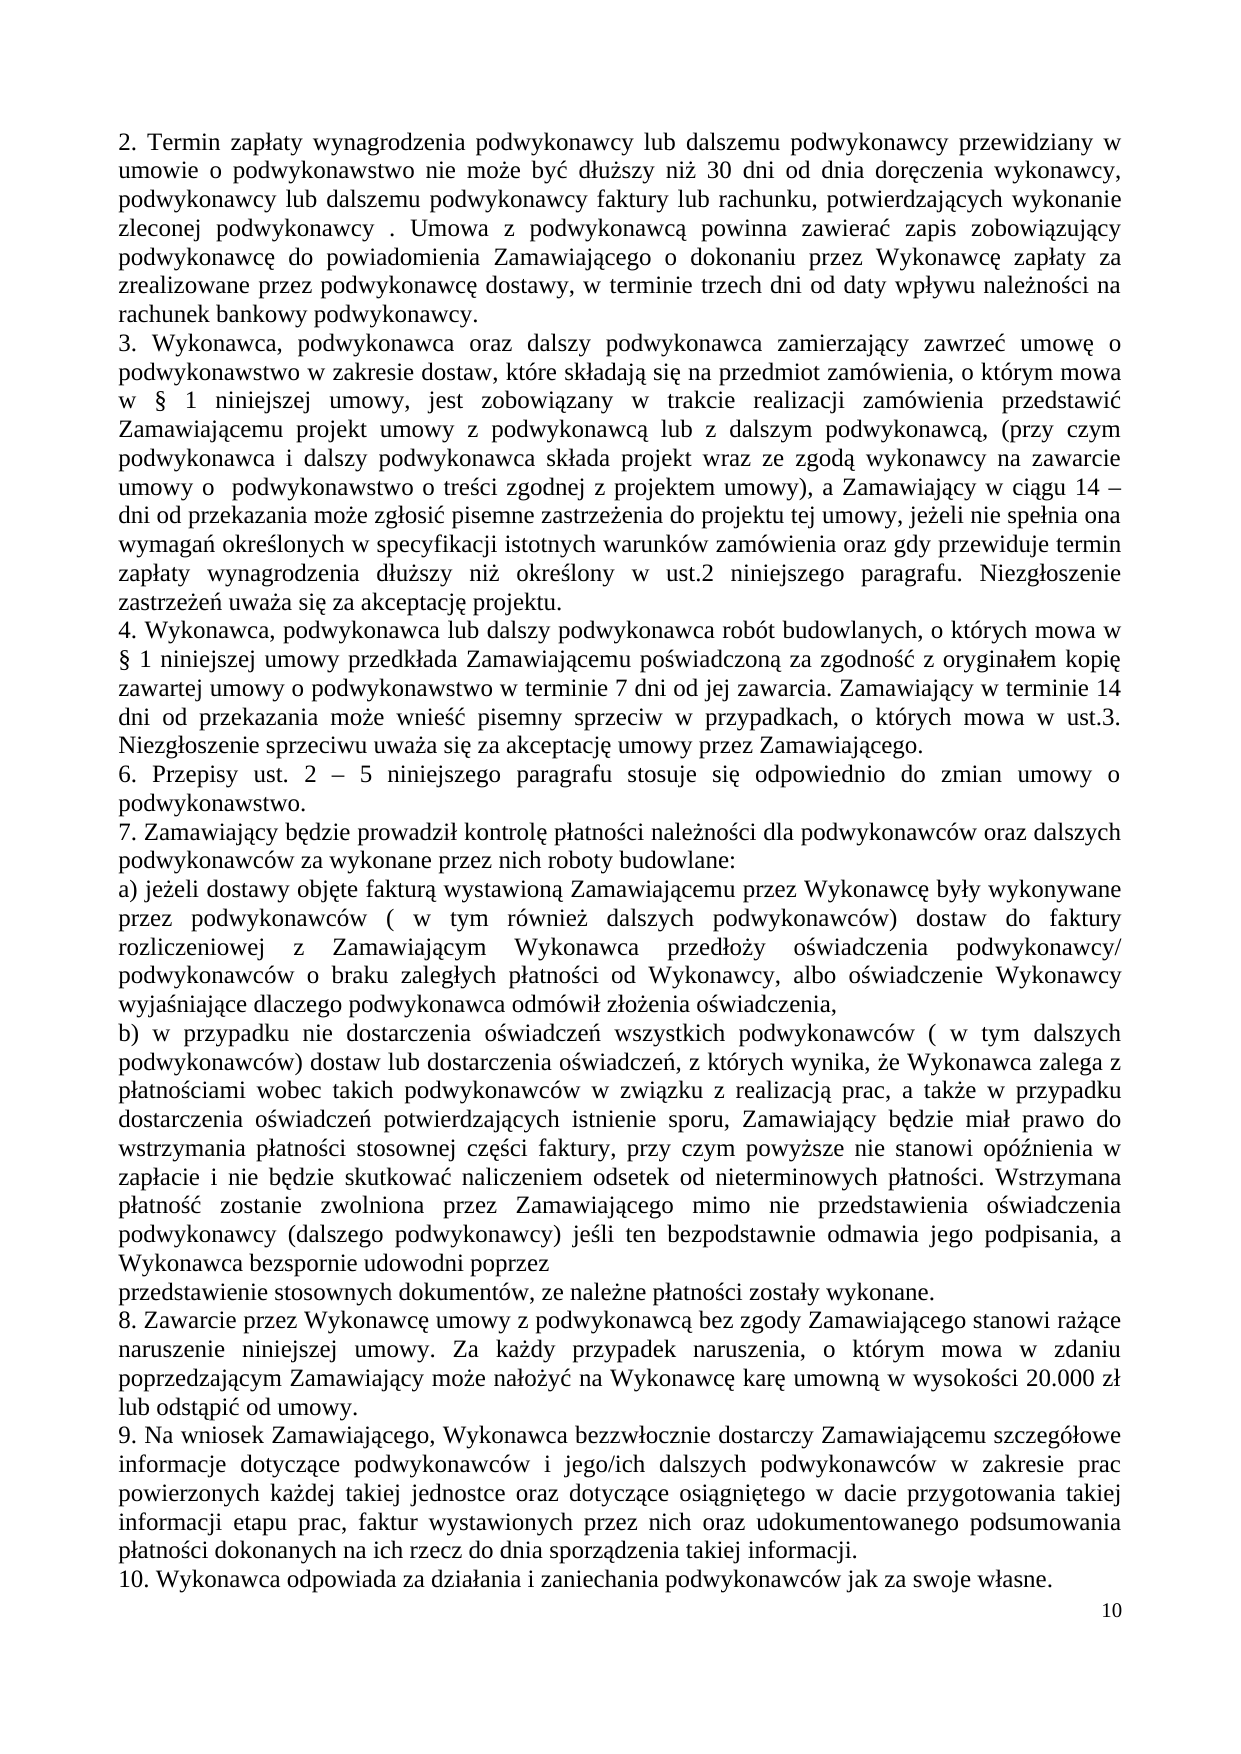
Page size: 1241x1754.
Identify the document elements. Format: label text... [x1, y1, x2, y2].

text a) jeżeli dostawy objęte fakturą wystawioną Zamawiającemu przez Wykonawcę były wykonywane przez podwykonawców ( w tym również dalszych podwykonawców) dostaw do faktury rozliczeniowej z Zamawiającym Wykonawca przedłoży oświadczenia podwykonawcy/ podwykonawców o braku zaległych płatności od Wykonawcy, albo oświadczenie Wykonawcy wyjaśniające dlaczego podwykonawca odmówił złożenia oświadczenia, [118, 874, 1122, 1018]
text b) w przypadku nie dostarczenia oświadczeń wszystkich podwykonawców ( w tym dalszych podwykonawców) dostaw lub dostarczenia oświadczeń, z których wynika, że Wykonawca zalega z płatnościami wobec takich podwykonawców w związku z realizacją prac, a także w przypadku dostarczenia oświadczeń potwierdzających istnienie sporu, Zamawiający będzie miał prawo do wstrzymania płatności stosownej części faktury, przy czym powyższe nie stanowi opóźnienia w zapłacie i nie będzie skutkować naliczeniem odsetek od nieterminowych płatności. Wstrzymana płatność zostanie zwolniona przez Zamawiającego mimo nie przedstawienia oświadczenia podwykonawcy (dalszego podwykonawcy) jeśli ten bezpodstawnie odmawia jego podpisania, a Wykonawca bezspornie udowodni poprzez [118, 1018, 1122, 1277]
text 9. Na wniosek Zamawiającego, Wykonawca bezzwłocznie dostarczy Zamawiającemu szczegółowe informacje dotyczące podwykonawców i jego/ich dalszych podwykonawców w zakresie prac powierzonych każdej takiej jednostce oraz dotyczące osiągniętego w dacie przygotowania takiej informacji etapu prac, faktur wystawionych przez nich oraz udokumentowanego podsumowania płatności dokonanych na ich rzecz do dnia sporządzenia takiej informacji. [118, 1420, 1122, 1564]
text 4. Wykonawca, podwykonawca lub dalszy podwykonawca robót budowlanych, o których mowa w § 1 niniejszej umowy przedkłada Zamawiającemu poświadczoną za zgodność z oryginałem kopię zawartej umowy o podwykonawstwo w terminie 7 dni od jej zawarcia. Zamawiający w terminie 14 dni od przekazania może wnieść pisemny sprzeciw w przypadkach, o których mowa w ust.3. Niezgłoszenie sprzeciwu uważa się za akceptację umowy przez Zamawiającego. [118, 615, 1122, 759]
text przedstawienie stosownych dokumentów, ze należne płatności zostały wykonane. [118, 1277, 1122, 1305]
text 10. Wykonawca odpowiada za działania i zaniechania podwykonawców jak za swoje własne. [118, 1564, 1122, 1593]
text 8. Zawarcie przez Wykonawcę umowy z podwykonawcą bez zgody Zamawiającego stanowi rażące naruszenie niniejszej umowy. Za każdy przypadek naruszenia, o którym mowa w zdaniu poprzedzającym Zamawiający może nałożyć na Wykonawcę karę umowną w wysokości 20.000 zł lub odstąpić od umowy. [118, 1305, 1122, 1420]
text 2. Termin zapłaty wynagrodzenia podwykonawcy lub dalszemu podwykonawcy przewidziany w umowie o podwykonawstwo nie może być dłuższy niż 30 dni od dnia doręczenia wykonawcy, podwykonawcy lub dalszemu podwykonawcy faktury lub rachunku, potwierdzających wykonanie zleconej podwykonawcy . Umowa z podwykonawcą powinna zawierać zapis zobowiązujący podwykonawcę do powiadomienia Zamawiającego o dokonaniu przez Wykonawcę zapłaty za zrealizowane przez podwykonawcę dostawy, w terminie trzech dni od daty wpływu należności na rachunek bankowy podwykonawcy. [118, 127, 1122, 328]
text 7. Zamawiający będzie prowadził kontrolę płatności należności dla podwykonawców oraz dalszych podwykonawców za wykonane przez nich roboty budowlane: [118, 817, 1122, 874]
text 3. Wykonawca, podwykonawca oraz dalszy podwykonawca zamierzający zawrzeć umowę o podwykonawstwo w zakresie dostaw, które składają się na przedmiot zamówienia, o którym mowa w § 1 niniejszej umowy, jest zobowiązany w trakcie realizacji zamówienia przedstawić Zamawiającemu projekt umowy z podwykonawcą lub z dalszym podwykonawcą, (przy czym podwykonawca i dalszy podwykonawca składa projekt wraz ze zgodą wykonawcy na zawarcie umowy o podwykonawstwo o treści zgodnej z projektem umowy), a Zamawiający w ciągu 14 – dni od przekazania może zgłosić pisemne zastrzeżenia do projektu tej umowy, jeżeli nie spełnia ona wymagań określonych w specyfikacji istotnych warunków zamówienia oraz gdy przewiduje termin zapłaty wynagrodzenia dłuższy niż określony w ust.2 niniejszego paragrafu. Niezgłoszenie zastrzeżeń uważa się za akceptację projektu. [118, 328, 1122, 615]
text 6. Przepisy ust. 2 – 5 niniejszego paragrafu stosuje się odpowiednio do zmian umowy o podwykonawstwo. [118, 759, 1122, 817]
